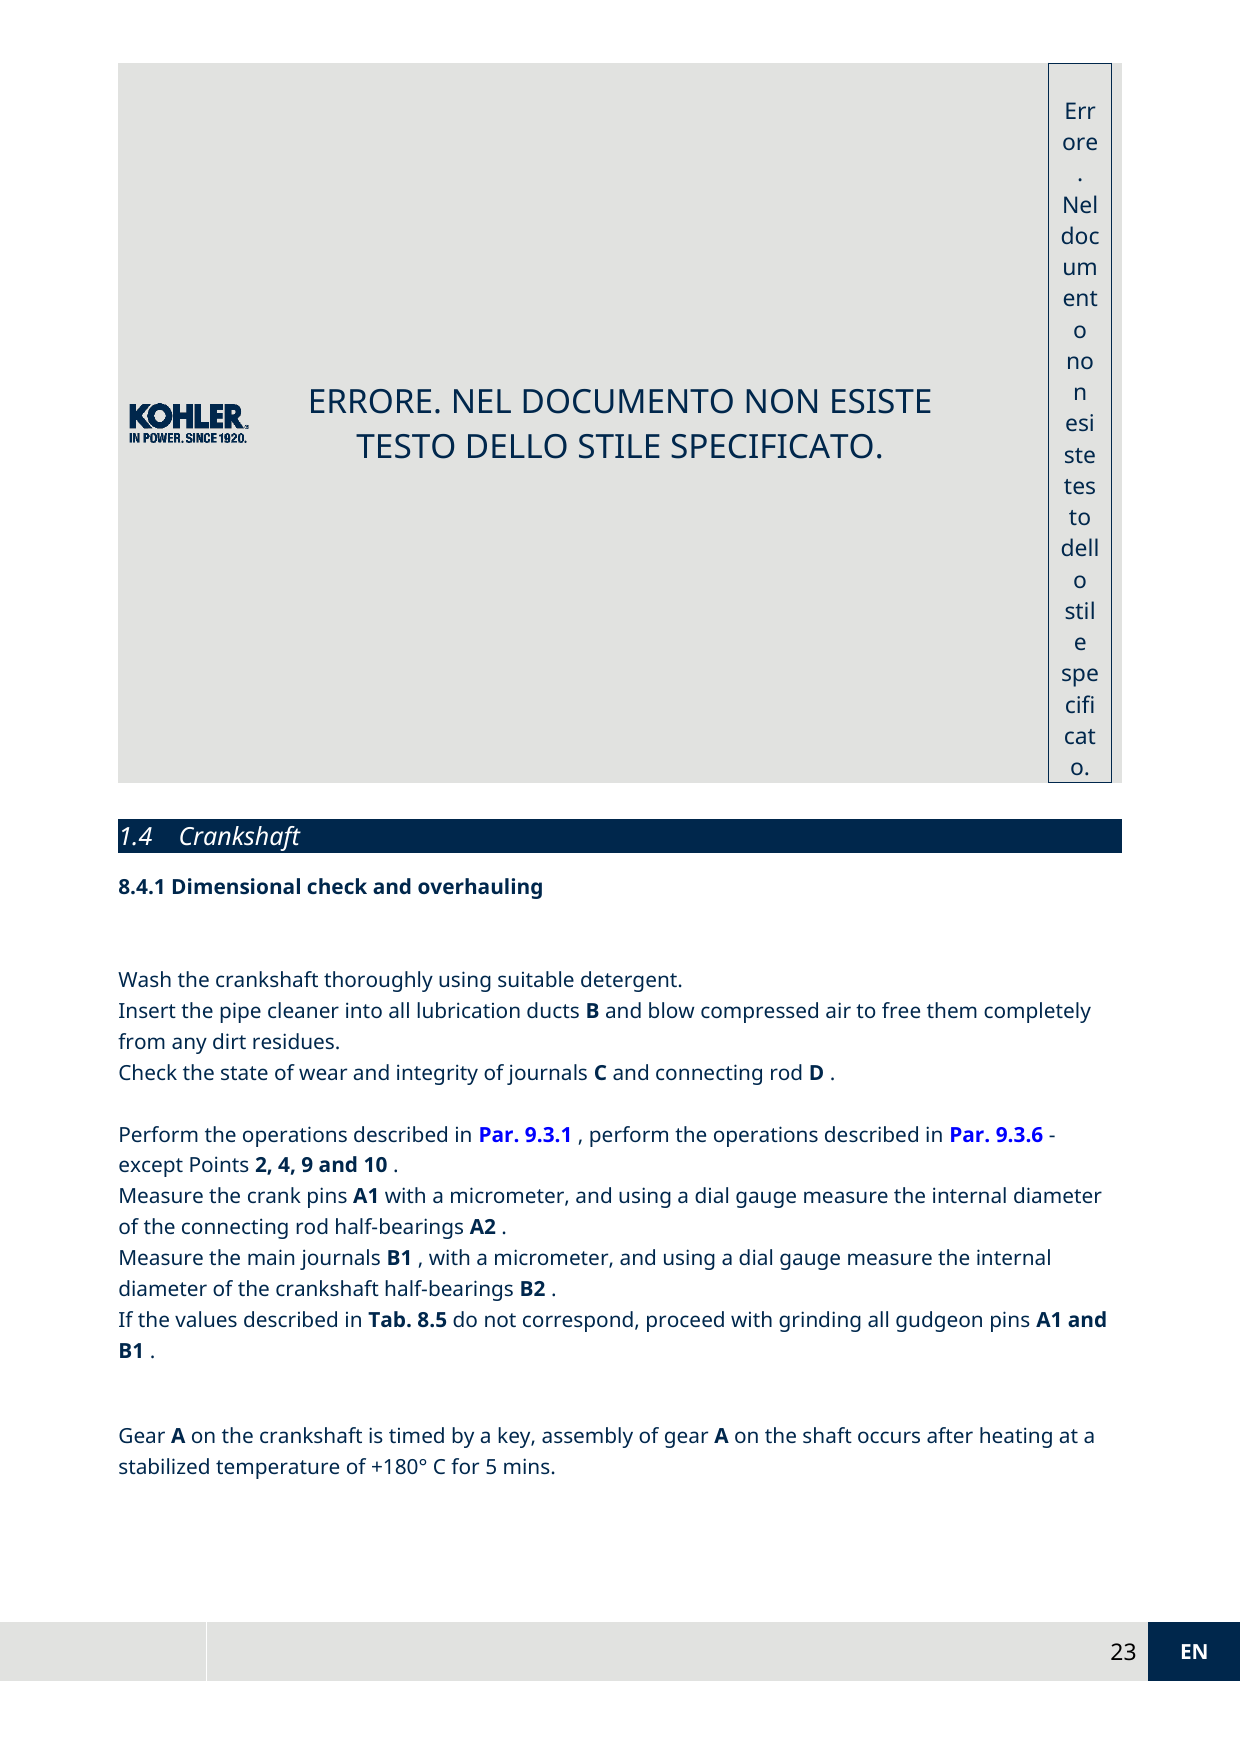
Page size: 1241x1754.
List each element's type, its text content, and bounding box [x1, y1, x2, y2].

picture [129, 403, 249, 443]
text Insert the pipe cleaner into all lubrication ducts B and blow compressed air to free them completely from any dirt residues. Check the state of wear and integrity of journals C and connecting rod D . [118, 996, 1122, 1086]
text Wash the crankshaft thoroughly using suitable detergent. [118, 965, 1122, 993]
subtitle Crankshaft [118, 819, 1122, 853]
text Gear A on the crankshaft is timed by a key, assembly of gear A on the shaft occurs after heating at a stabilized temperature of +180° C for 5 mins. [118, 1391, 1122, 1481]
text Perform the operations described in Par. 9.3.1 , perform the operations described in Par. 9.3.6 - except Points 2, 4, 9 and 10 . Measure the crank pins A1 with a micrometer, and using a dial gauge measure the internal diameter of the connecting rod half-bearings A2 . Measure the main journals B1 , with a micrometer, and using a dial gauge measure the internal diameter of the crankshaft half-bearings B2 . If the values described in Tab. 8.5 do not correspond, proceed with grinding all gudgeon pins A1 and B1 . [118, 1089, 1122, 1365]
text 8.4.1 Dimensional check and overhauling [118, 872, 1122, 901]
